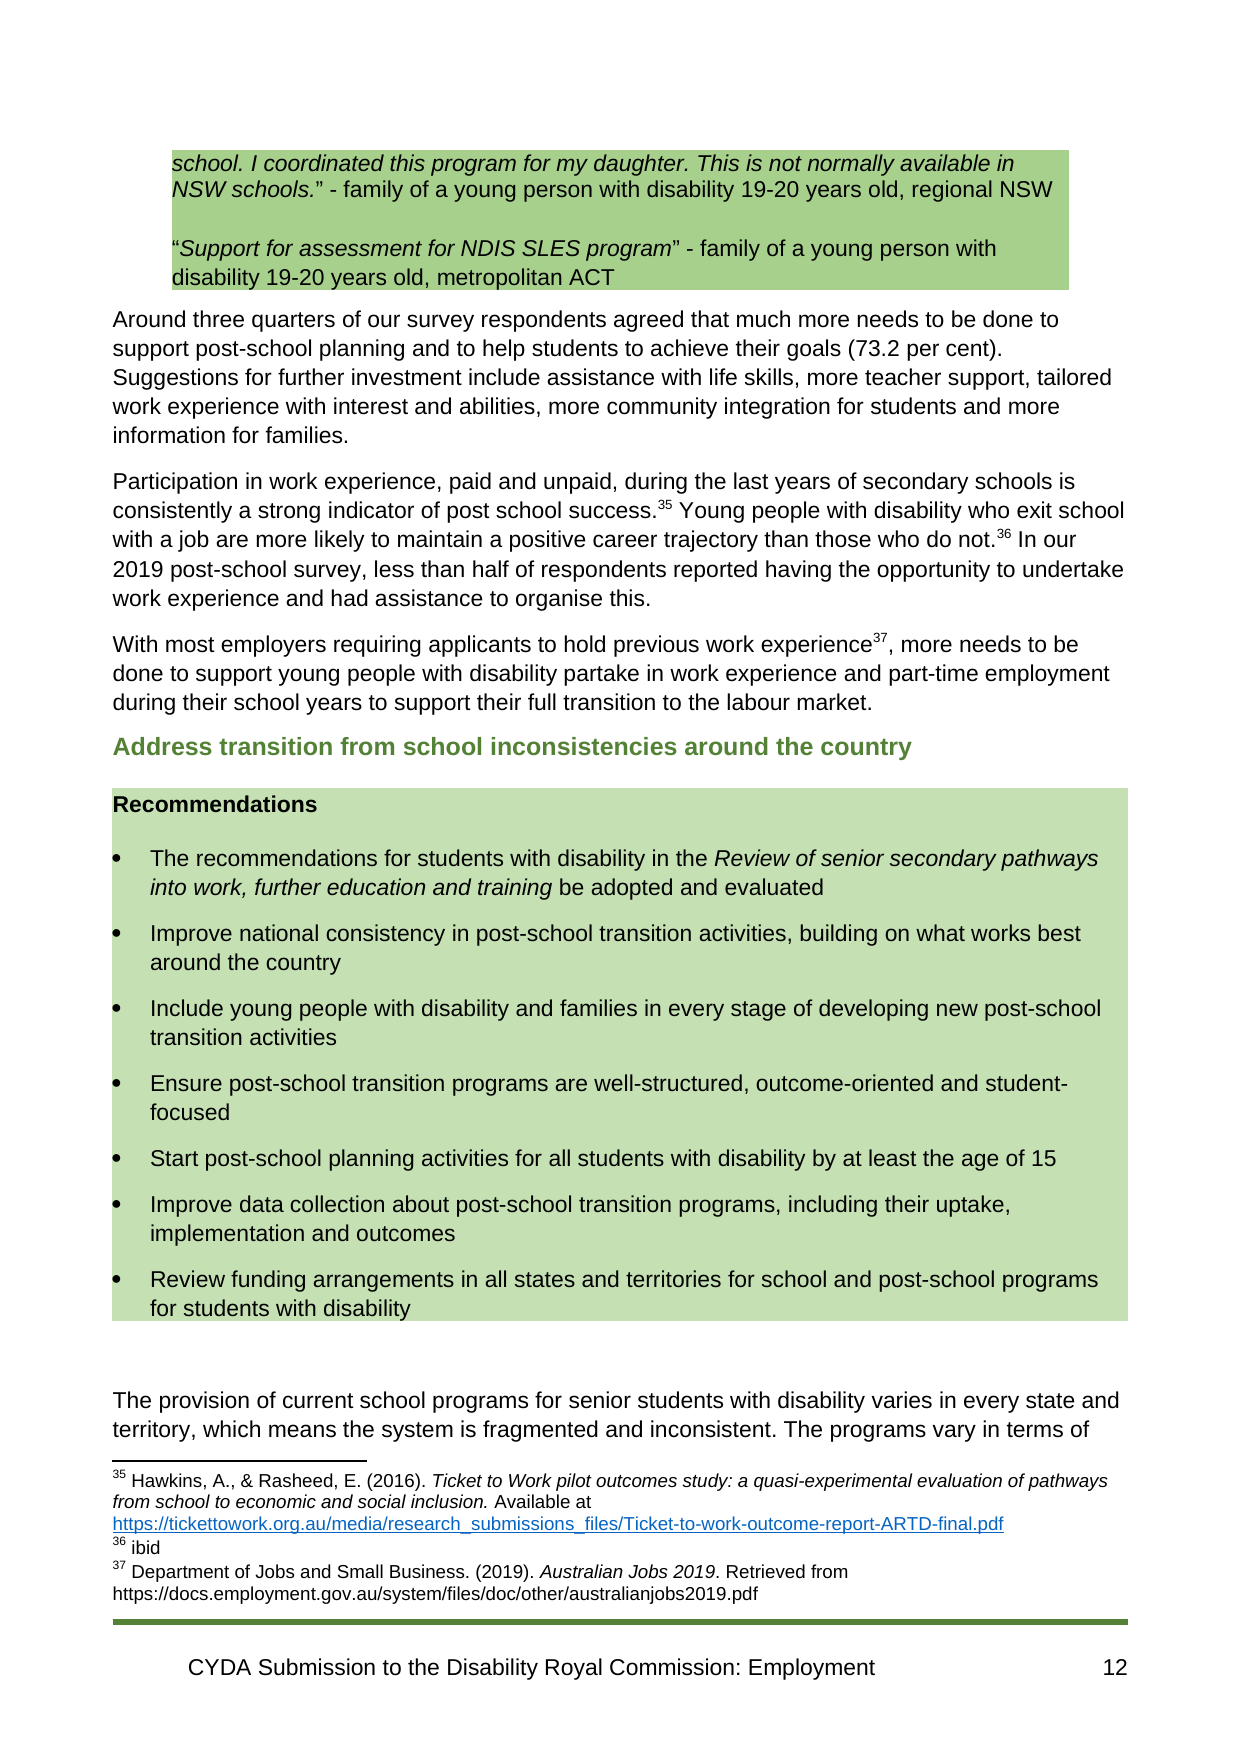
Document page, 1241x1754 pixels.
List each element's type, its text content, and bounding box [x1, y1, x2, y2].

list Include young people with disability and families in every stage of developing new post-school transition activities [112, 992, 1128, 1050]
text Around three quarters of our survey respondents agreed that much more needs to be done to support post-school planning and to help students to achieve their goals (73.2 per cent). Suggestions for further investment include assistance with life skills, more teacher support, tailored work experience with interest and abilities, more community integration for students and more information for families. [112, 303, 1128, 448]
list Review funding arrangements in all states and territories for school and post-school programs for students with disability [112, 1263, 1128, 1321]
text Participation in work experience, paid and unpaid, during the last years of secondary schools is consistently a strong indicator of post school success. Young people with disability who exit school with a job are more likely to maintain a positive career trajectory than those who do not. In our 2019 post-school survey, less than half of respondents reported having the opportunity to undertake work experience and had assistance to organise this. [112, 465, 1128, 611]
subtitle Address transition from school inconsistencies around the country [112, 732, 1128, 761]
list Start post-school planning activities for all students with disability by at least the age of 15 [112, 1142, 1128, 1171]
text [112, 1384, 1128, 1442]
list Ensure post-school transition programs are well-structured, outcome-oriented and student-focused [112, 1067, 1128, 1125]
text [172, 150, 1069, 203]
list The recommendations for students with disability in the Review of senior secondary pathways into work, further education and training be adopted and evaluated [112, 842, 1128, 900]
list Improve data collection about post-school transition programs, including their uptake, implementation and outcomes [112, 1188, 1128, 1246]
text “Support for assessment for NDIS SLES program” - family of a young person with disability 19-20 years old, metropolitan ACT [172, 232, 1069, 290]
list Improve national consistency in post-school transition activities, building on what works best around the country [112, 917, 1128, 975]
text Recommendations [112, 788, 1128, 817]
text With most employers requiring applicants to hold previous work experience, more needs to be done to support young people with disability partake in work experience and part-time employment during their school years to support their full transition to the labour market. [112, 628, 1128, 715]
